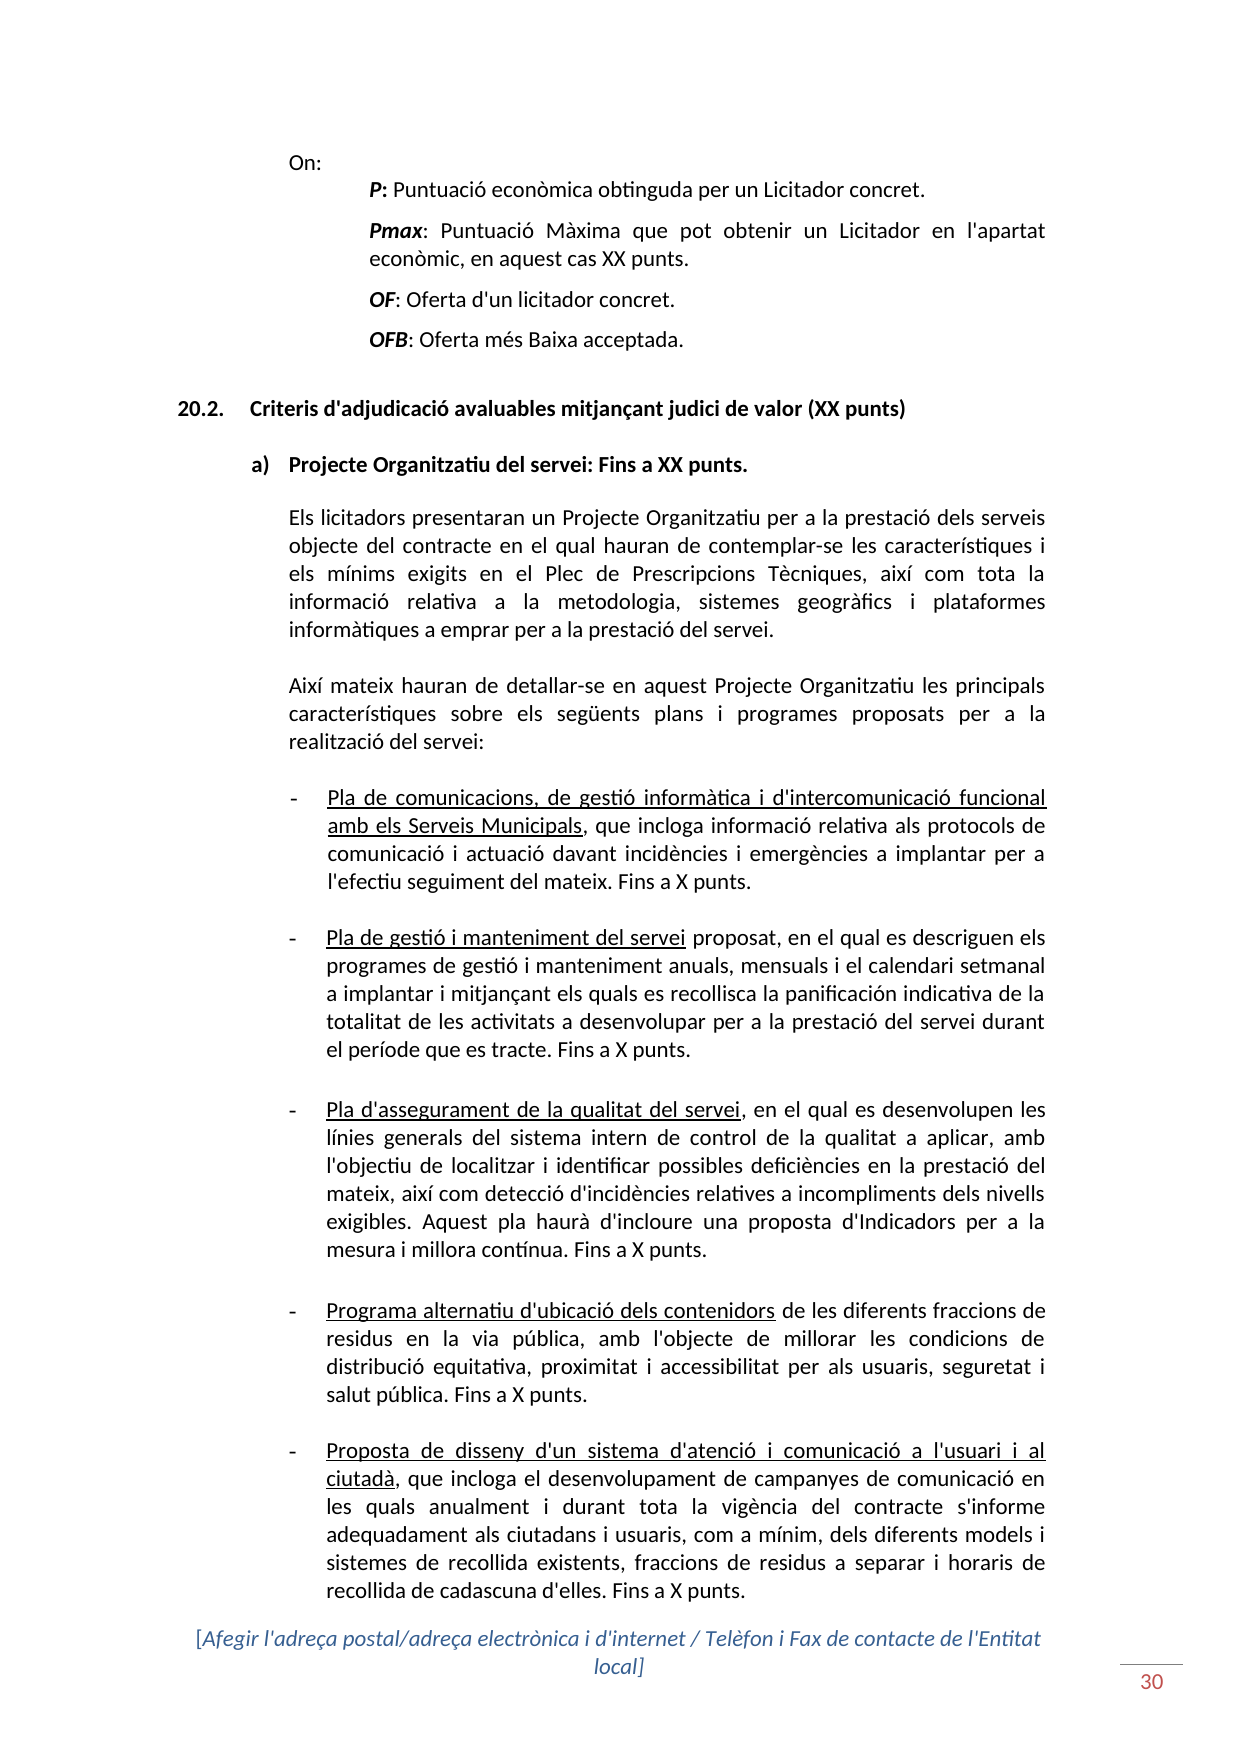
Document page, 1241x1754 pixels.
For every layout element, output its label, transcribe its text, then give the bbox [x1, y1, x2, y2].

text OFB: Oferta més Baixa acceptada. [369, 325, 1046, 353]
text On: [288, 148, 1046, 176]
list Pla de comunicacions, de gestió informàtica i d'intercomunicació funcional amb els Serveis Municipals, que incloga informació relativa als protocols de comunicació i actuació davant incidències i emergències a implantar per a l'efectiu seguiment del mateix. Fins a X punts. [290, 783, 1046, 895]
text Així mateix hauran de detallar-se en aquest Projecte Organitzatiu les principals característiques sobre els següents plans i programes proposats per a la realització del servei: [288, 671, 1046, 755]
text OF: Oferta d'un licitador concret. [369, 285, 1046, 313]
list Programa alternatiu d'ubicació dels contenidors de les diferents fraccions de residus en la via pública, amb l'objecte de millorar les condicions de distribució equitativa, proximitat i accessibilitat per als usuaris, seguretat i salut pública. Fins a X punts. [288, 1296, 1046, 1408]
text Pmax: Puntuació Màxima que pot obtenir un Licitador en l'apartat econòmic, en aquest cas XX punts. [369, 216, 1046, 272]
text P: Puntuació econòmica obtinguda per un Licitador concret. [369, 176, 1046, 204]
text 20.2. Criteris d'adjudicació avaluables mitjançant judici de valor (XX punts) [177, 394, 1046, 422]
list Projecte Organitzatiu del servei: Fins a XX punts. [251, 450, 1063, 478]
list Proposta de disseny d'un sistema d'atenció i comunicació a l'usuari i al ciutadà, que incloga el desenvolupament de campanyes de comunicació en les quals anualment i durant tota la vigència del contracte s'informe adequadament als ciutadans i usuaris, com a mínim, dels diferents models i sistemes de recollida existents, fraccions de residus a separar i horaris de recollida de cadascuna d'elles. Fins a X punts. [288, 1436, 1046, 1604]
list Pla d'assegurament de la qualitat del servei, en el qual es desenvolupen les línies generals del sistema intern de control de la qualitat a aplicar, amb l'objectiu de localitzar i identificar possibles deficiències en la prestació del mateix, així com detecció d'incidències relatives a incompliments dels nivells exigibles. Aquest pla haurà d'incloure una proposta d'Indicadors per a la mesura i millora contínua. Fins a X punts. [288, 1095, 1046, 1263]
text Els licitadors presentaran un Projecte Organitzatiu per a la prestació dels serveis objecte del contracte en el qual hauran de contemplar-se les característiques i els mínims exigits en el Plec de Prescripcions Tècniques, així com tota la informació relativa a la metodologia, sistemes geogràfics i plataformes informàtiques a emprar per a la prestació del servei. [288, 503, 1046, 643]
list Pla de gestió i manteniment del servei proposat, en el qual es descriguen els programes de gestió i manteniment anuals, mensuals i el calendari setmanal a implantar i mitjançant els quals es recollisca la panificación indicativa de la totalitat de les activitats a desenvolupar per a la prestació del servei durant el període que es tracte. Fins a X punts. [288, 923, 1046, 1063]
